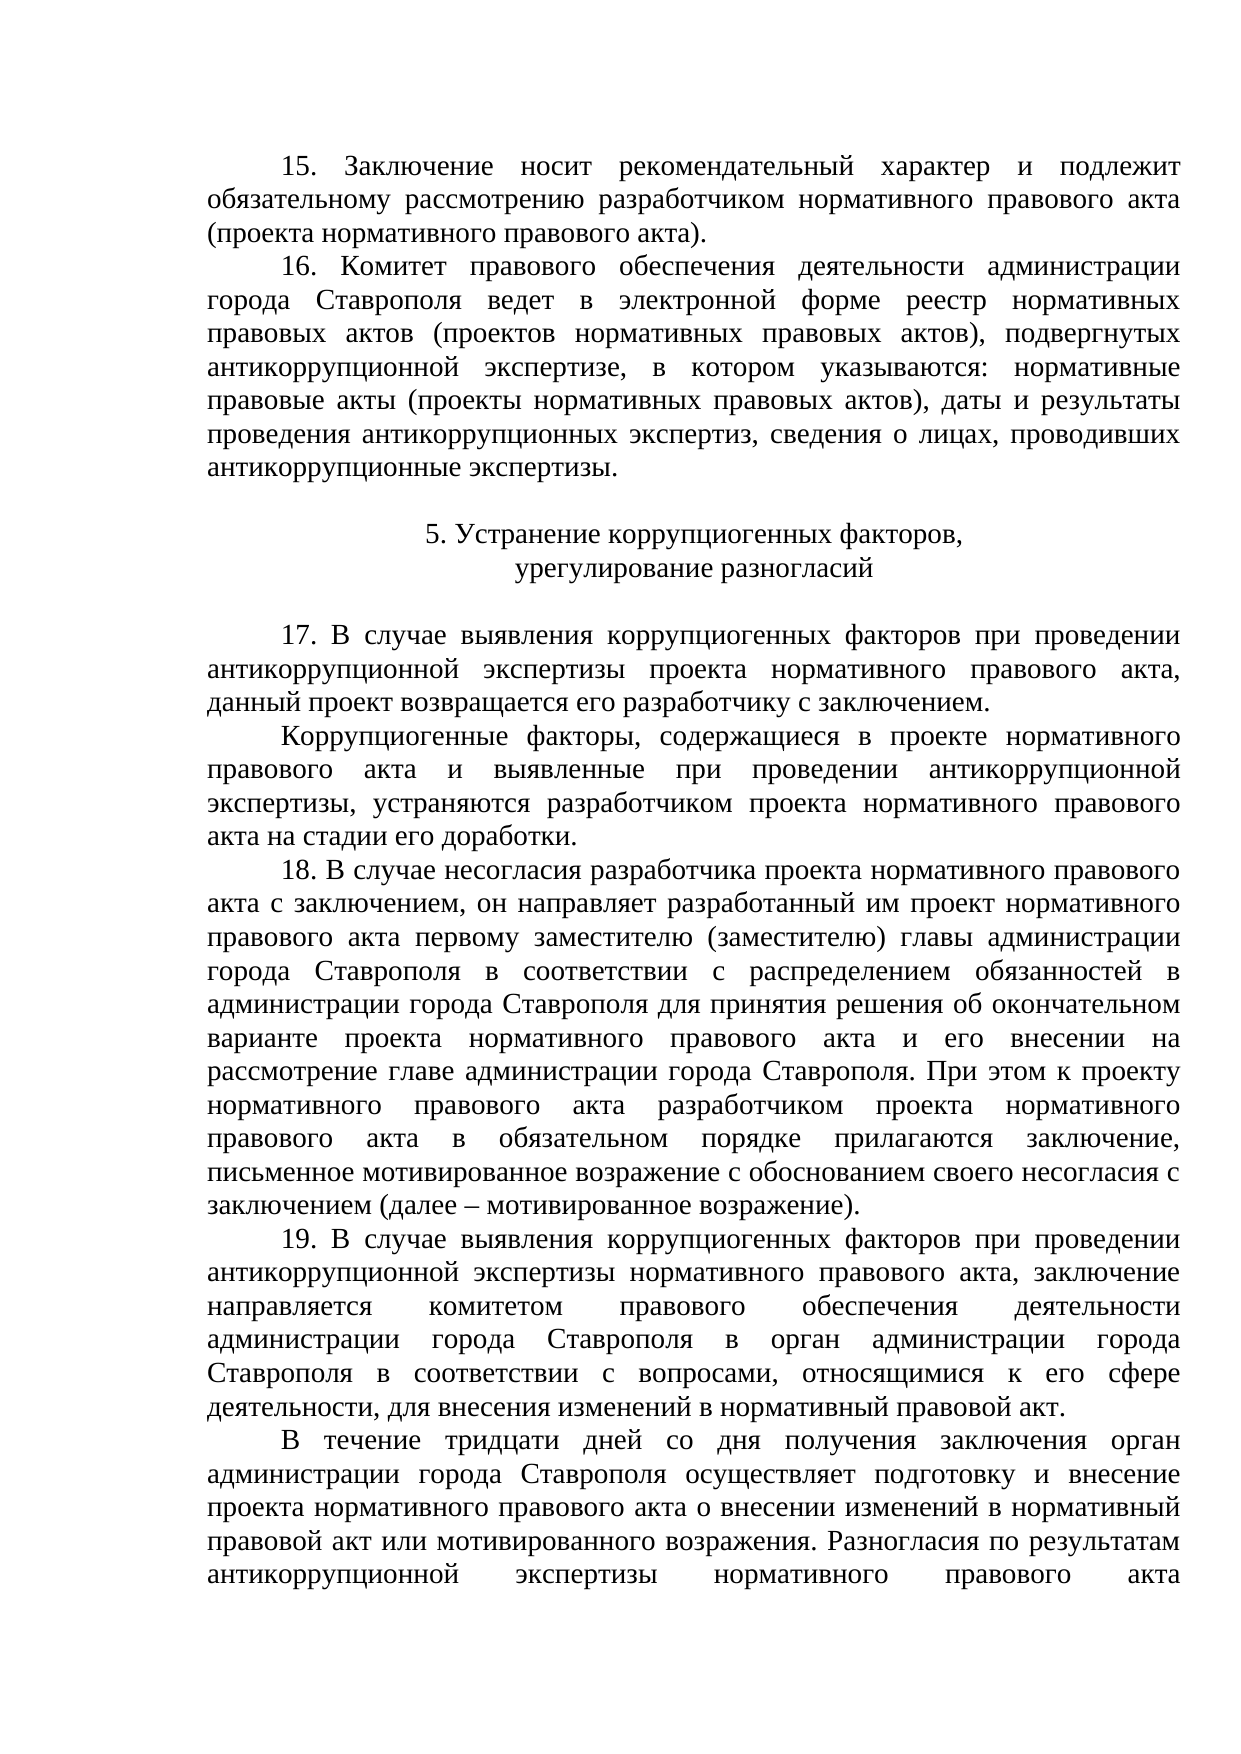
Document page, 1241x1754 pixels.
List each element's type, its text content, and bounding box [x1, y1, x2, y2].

text 19. В случае выявления коррупциогенных факторов при проведении антикоррупционной экспертизы нормативного правового акта, заключение направляется комитетом правового обеспечения деятельности администрации города Ставрополя в орган администрации города Ставрополя в соответствии с вопросами, относящимися к его сфере деятельности, для внесения изменений в нормативный правовой акт. [207, 1221, 1181, 1422]
text 15. Заключение носит рекомендательный характер и подлежит обязательному рассмотрению разработчиком нормативного правового акта (проекта нормативного правового акта). [207, 148, 1181, 248]
text Коррупциогенные факторы, содержащиеся в проекте нормативного правового акта и выявленные при проведении антикоррупционной экспертизы, устраняются разработчиком проекта нормативного правового акта на стадии его доработки. [207, 718, 1181, 852]
text 5. Устранение коррупциогенных факторов, [207, 517, 1181, 550]
text урегулирование разногласий [207, 550, 1181, 584]
text 16. Комитет правового обеспечения деятельности администрации города Ставрополя ведет в электронной форме реестр нормативных правовых актов (проектов нормативных правовых актов), подвергнутых антикоррупционной экспертизе, в котором указываются: нормативные правовые акты (проекты нормативных правовых актов), даты и результаты проведения антикоррупционных экспертиз, сведения о лицах, проводивших антикоррупционные экспертизы. [207, 248, 1181, 483]
text 18. В случае несогласия разработчика проекта нормативного правового акта с заключением, он направляет разработанный им проект нормативного правового акта первому заместителю (заместителю) главы администрации города Ставрополя в соответствии с распределением обязанностей в администрации города Ставрополя для принятия решения об окончательном варианте проекта нормативного правового акта и его внесении на рассмотрение главе администрации города Ставрополя. При этом к проекту нормативного правового акта разработчиком проекта нормативного правового акта в обязательном порядке прилагаются заключение, письменное мотивированное возражение с обоснованием своего несогласия с заключением (далее – мотивированное возражение). [207, 852, 1181, 1221]
text 17. В случае выявления коррупциогенных факторов при проведении антикоррупционной экспертизы проекта нормативного правового акта, данный проект возвращается его разработчику с заключением. [207, 617, 1181, 718]
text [207, 1422, 1181, 1590]
